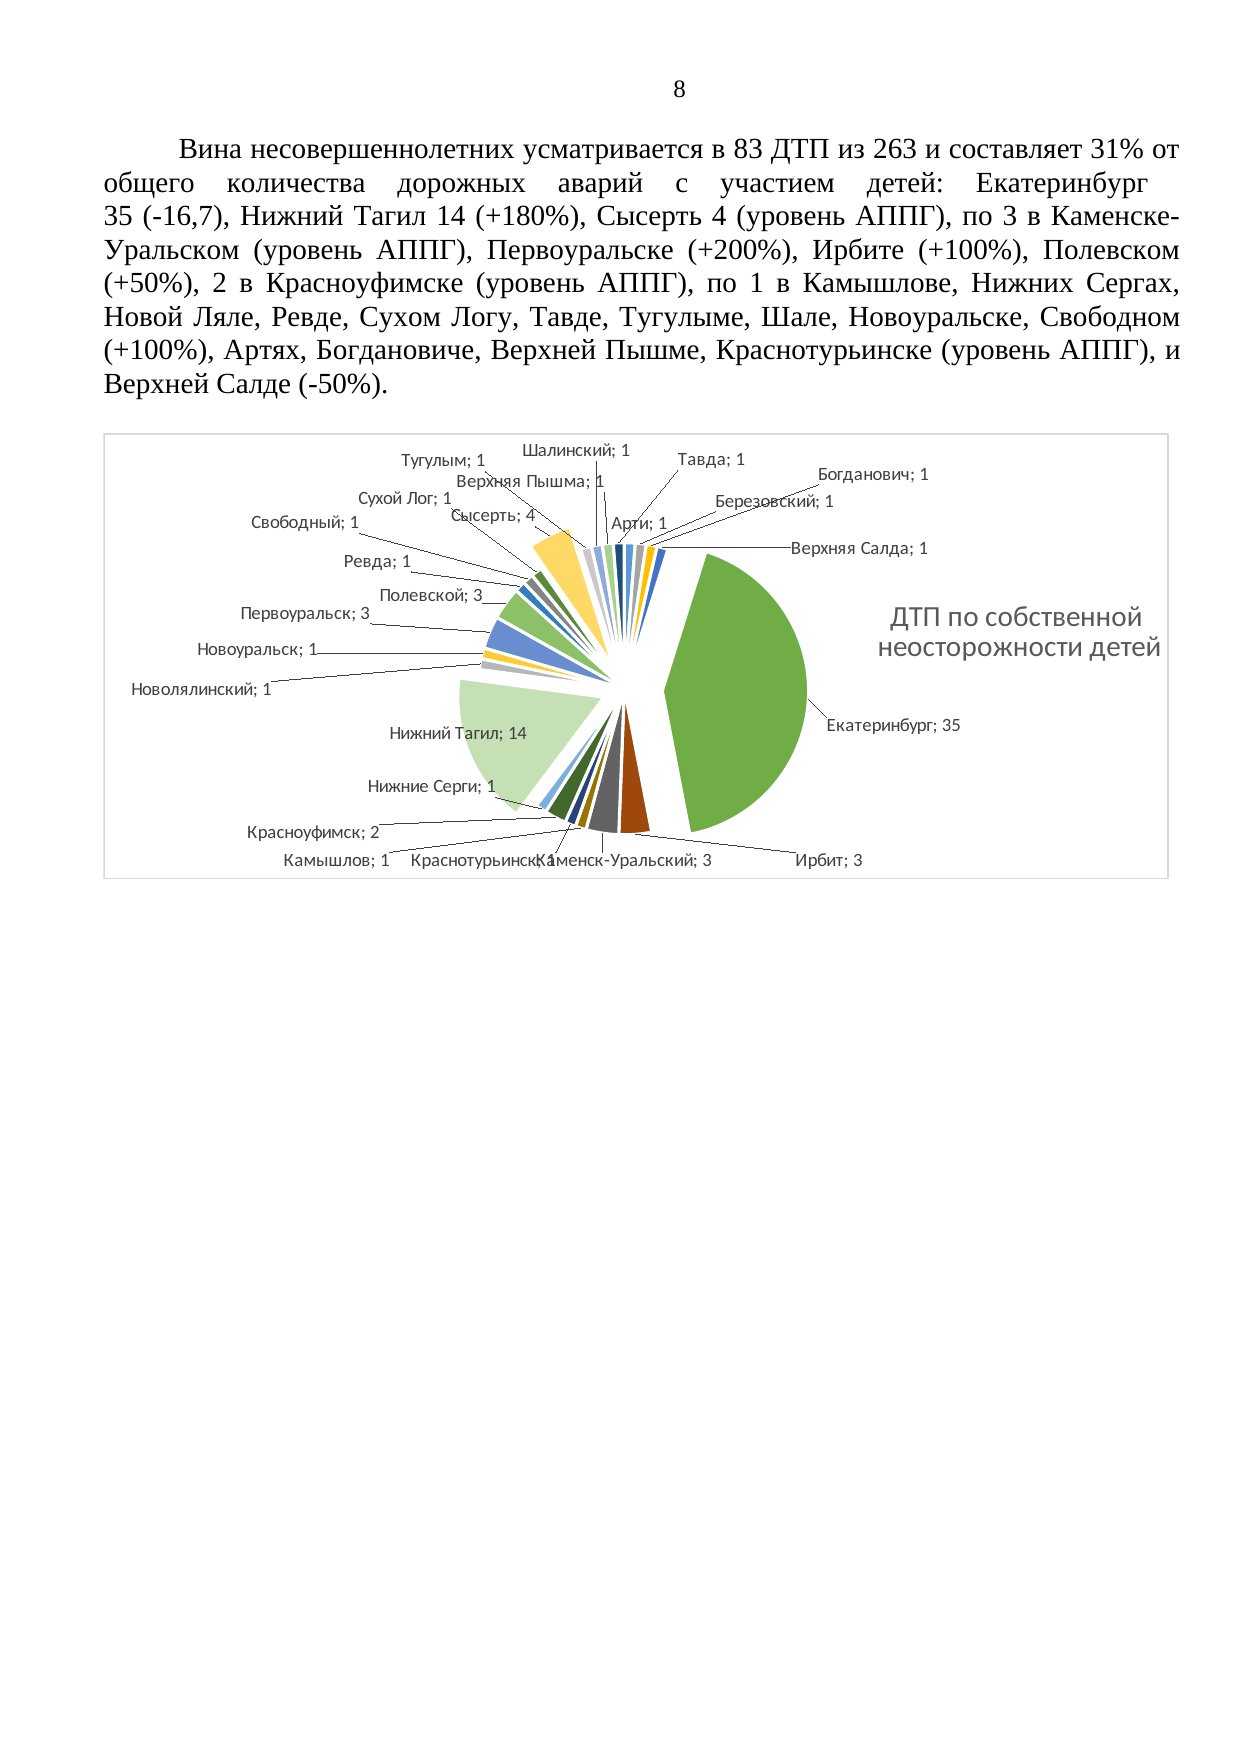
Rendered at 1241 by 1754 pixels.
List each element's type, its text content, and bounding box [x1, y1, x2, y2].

text Вина несовершеннолетних усматривается в 83 ДТП из 263 и составляет 31% от общего количества дорожных аварий с участием детей: Екатеринбург 35 (-16,7), Нижний Тагил 14 (+180%), Сысерть 4 (уровень АППГ), по 3 в Каменске-Уральском (уровень АППГ), Первоуральске (+200%), Ирбите (+100%), Полевском (+50%), 2 в Красноуфимске (уровень АППГ), по 1 в Камышлове, Нижних Сергах, Новой Ляле, Ревде, Сухом Логу, Тавде, Тугулыме, Шале, Новоуральске, Свободном (+100%), Артях, Богдановиче, Верхней Пышме, Краснотурьинске (уровень АППГ), и Верхней Салде (-50%). [103, 131, 1181, 399]
